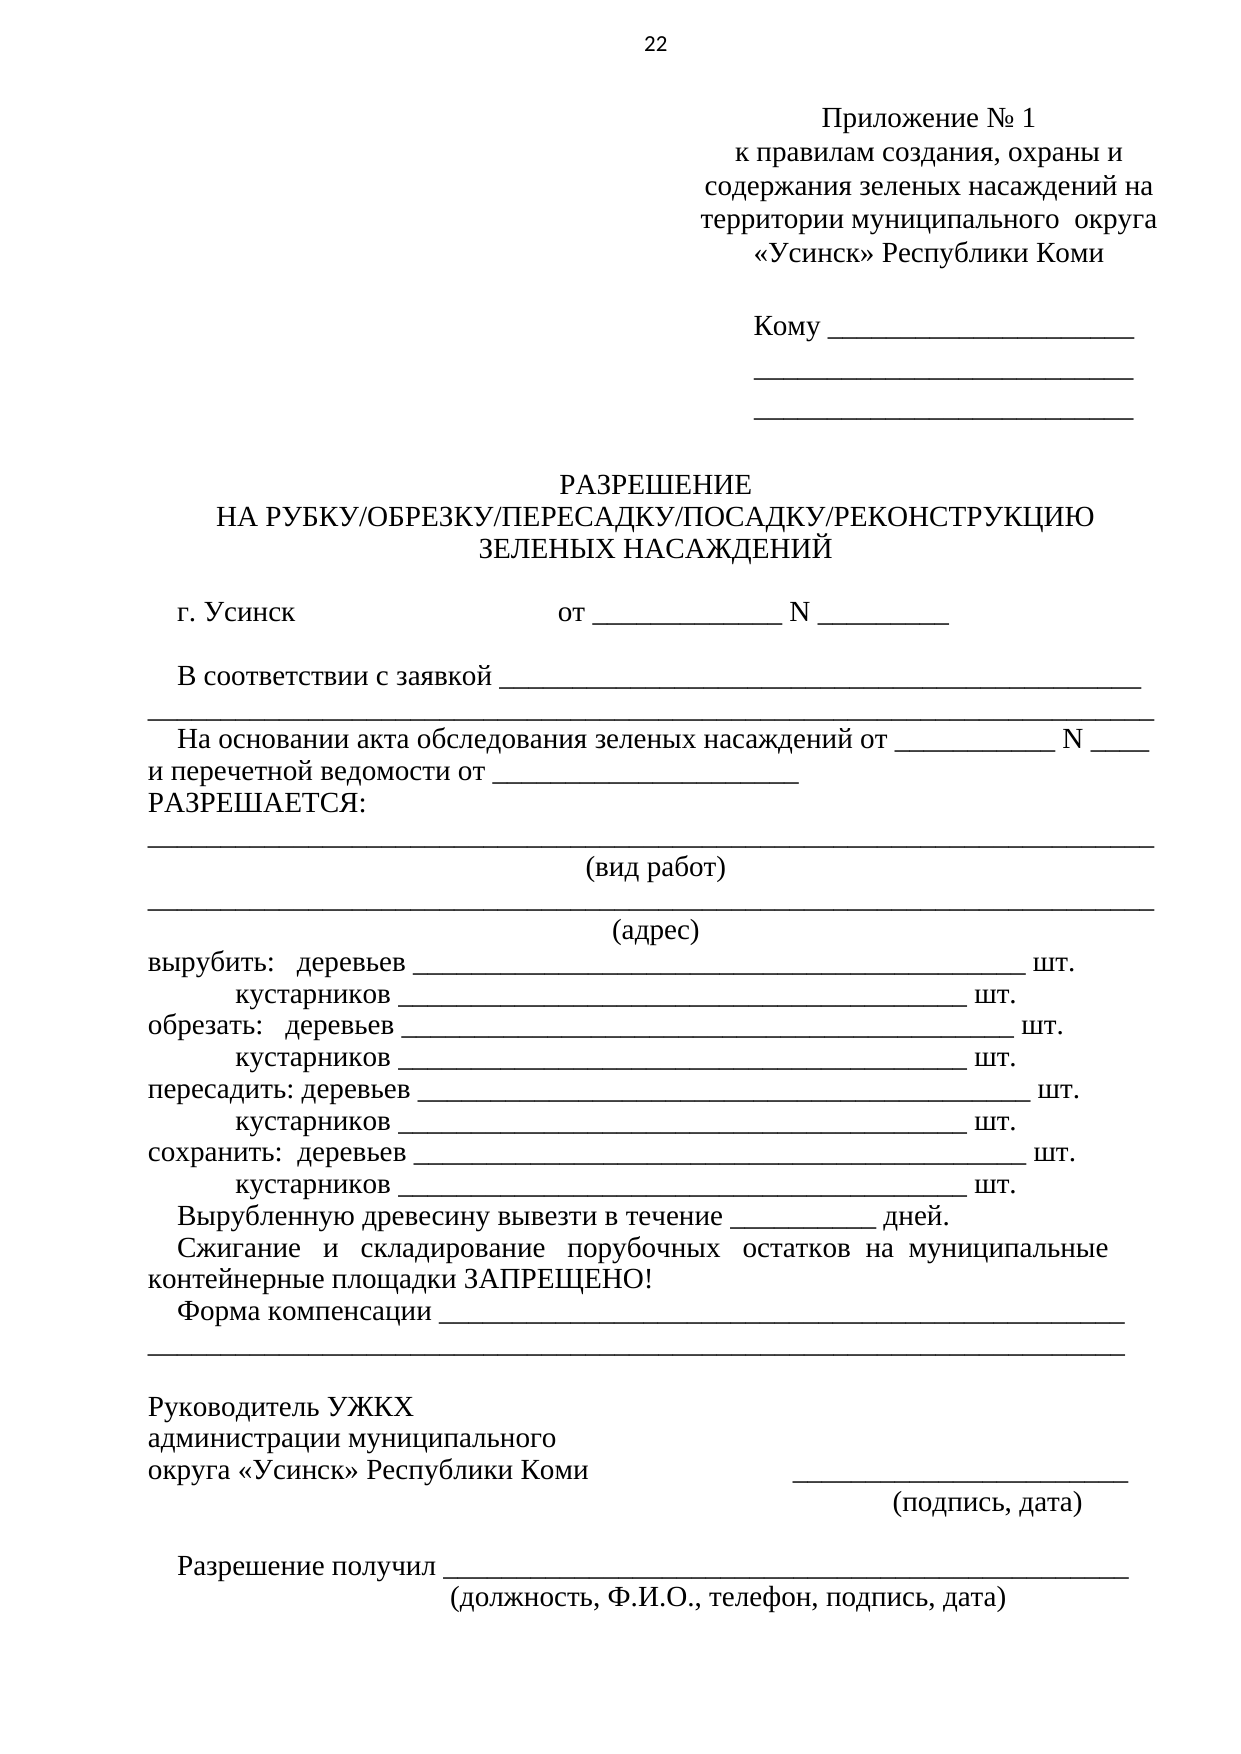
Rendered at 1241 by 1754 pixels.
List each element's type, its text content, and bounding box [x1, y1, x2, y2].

text вырубить: деревьев __________________________________________ шт. [148, 946, 1163, 978]
text _____________________________________________________________________ [148, 692, 1163, 723]
text (вид работ) [148, 851, 1163, 882]
text к правилам создания, охраны и содержания зеленых насаждений на территории муниципального округа «Усинск» Республики Коми [694, 134, 1163, 268]
text РАЗРЕШЕНИЕ [148, 469, 1163, 501]
text Кому _____________________ [724, 308, 1163, 342]
text (адрес) [148, 914, 1163, 946]
text пересадить: деревьев __________________________________________ шт. [148, 1073, 1163, 1105]
text _____________________________________________________________________ [148, 819, 1163, 851]
text (должность, Ф.И.О., телефон, подпись, дата) [148, 1581, 1163, 1613]
text администрации муниципального [148, 1422, 1163, 1454]
text кустарников _______________________________________ шт. [148, 1105, 1163, 1136]
text обрезать: деревьев __________________________________________ шт. [148, 1009, 1163, 1041]
text Приложение № 1 [694, 101, 1163, 134]
text кустарников _______________________________________ шт. [148, 1041, 1163, 1073]
text г. Усинск от _____________ N _________ [148, 596, 1163, 628]
text кустарников _______________________________________ шт. [148, 978, 1163, 1009]
text НА РУБКУ/ОБРЕЗКУ/ПЕРЕСАДКУ/ПОСАДКУ/РЕКОНСТРУКЦИЮ [148, 501, 1163, 533]
text контейнерные площадки ЗАПРЕЩЕНО! [148, 1263, 1163, 1295]
text ЗЕЛЕНЫХ НАСАЖДЕНИЙ [148, 533, 1163, 564]
text Сжигание и складирование порубочных остатков на муниципальные [148, 1232, 1163, 1263]
text (подпись, дата) [148, 1486, 1163, 1518]
text __________________________ [724, 389, 1163, 422]
text округа «Усинск» Республики Коми _______________________ [148, 1454, 1163, 1486]
text __________________________ [724, 349, 1163, 382]
text Разрешение получил _______________________________________________ [148, 1549, 1163, 1581]
text кустарников _______________________________________ шт. [148, 1168, 1163, 1200]
text В соответствии с заявкой ____________________________________________ [148, 660, 1163, 692]
text и перечетной ведомости от _____________________ [148, 755, 1163, 787]
text Форма компенсации _______________________________________________ [148, 1295, 1163, 1327]
text ___________________________________________________________________ [148, 1327, 1163, 1359]
text РАЗРЕШАЕТСЯ: [148, 787, 1163, 819]
text _____________________________________________________________________ [148, 882, 1163, 914]
text Руководитель УЖКХ [148, 1391, 1163, 1422]
text На основании акта обследования зеленых насаждений от ___________ N ____ [148, 723, 1163, 755]
text Вырубленную древесину вывезти в течение __________ дней. [148, 1200, 1163, 1232]
text сохранить: деревьев __________________________________________ шт. [148, 1136, 1163, 1168]
